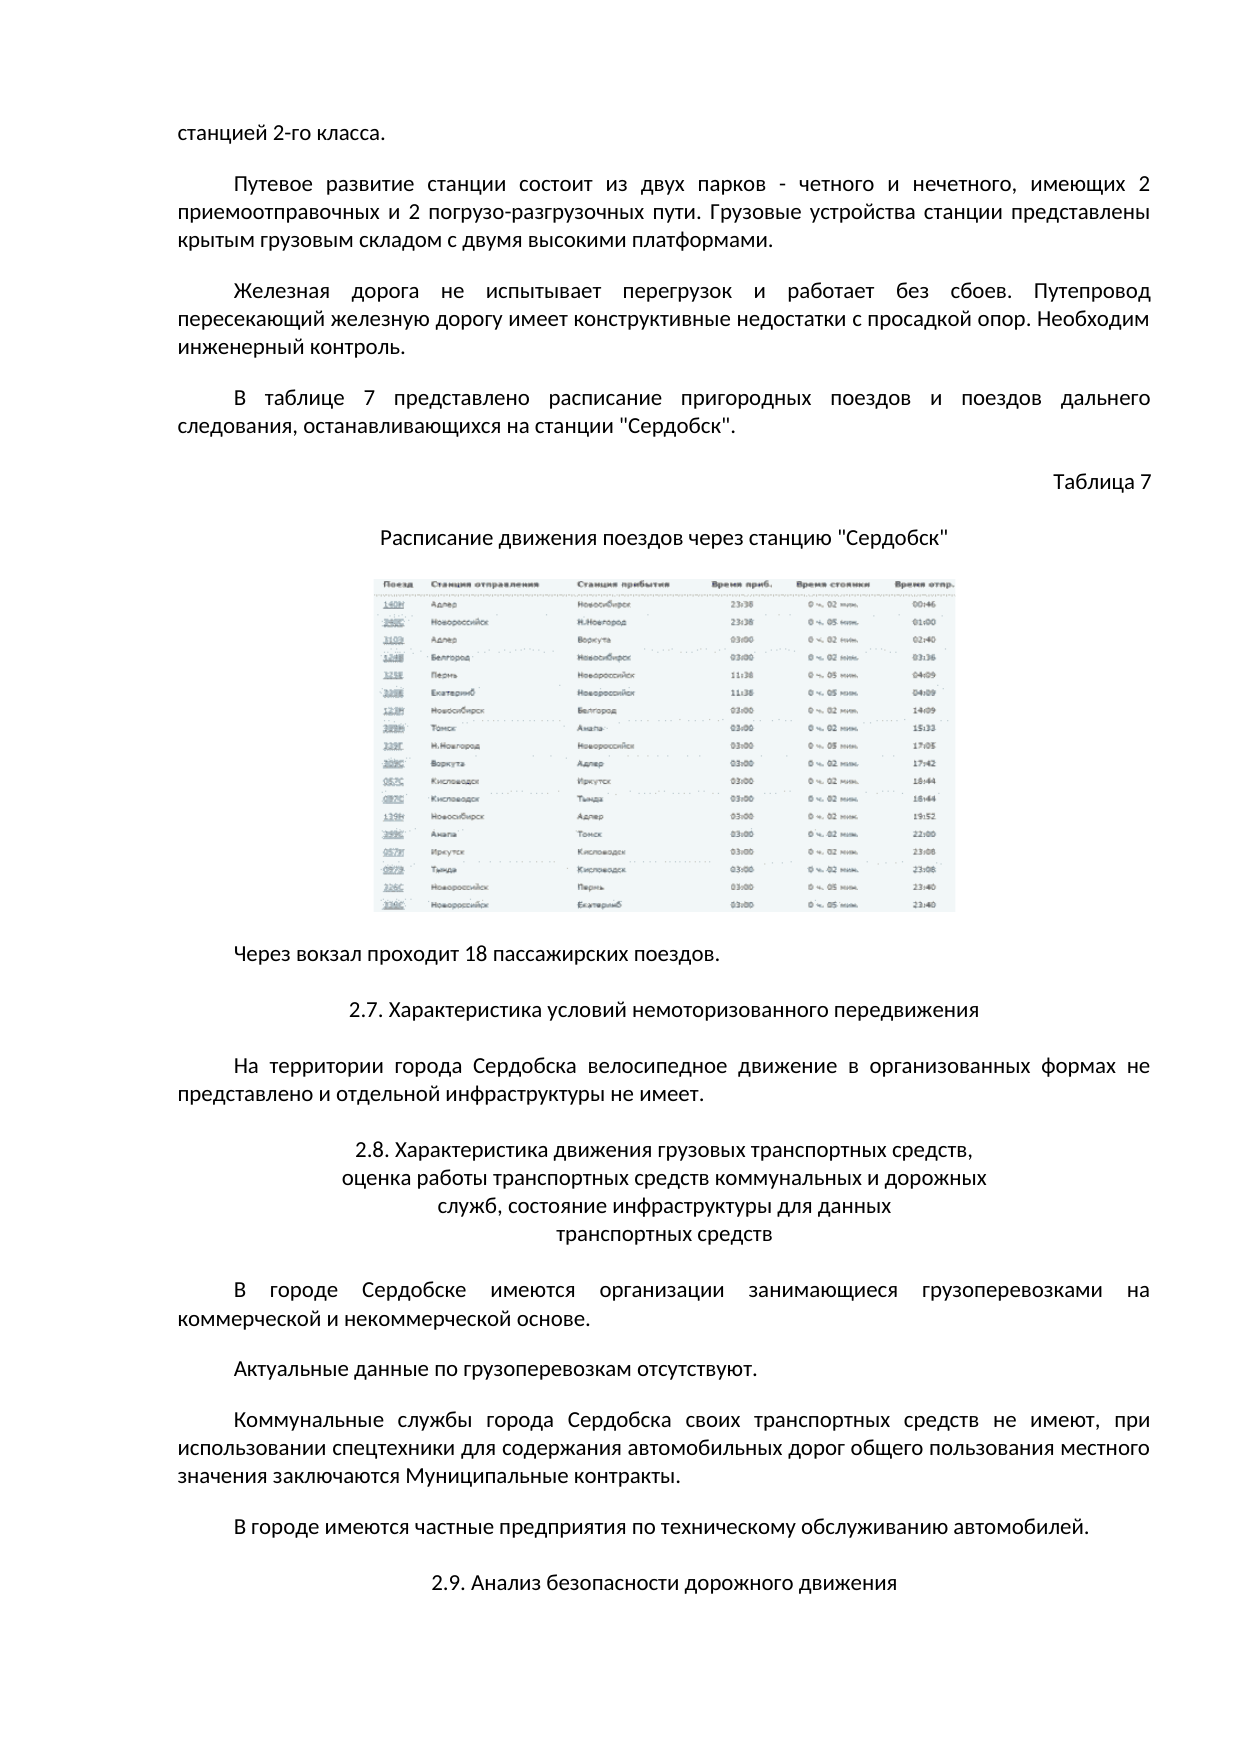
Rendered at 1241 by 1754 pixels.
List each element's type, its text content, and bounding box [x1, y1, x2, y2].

text Железная дорога не испытывает перегрузок и работает без сбоев. Путепровод пересекающий железную дорогу имеет конструктивные недостатки с просадкой опор. Необходим инженерный контроль. [177, 276, 1152, 360]
text Актуальные данные по грузоперевозкам отсутствуют. [177, 1354, 1152, 1383]
text Коммунальные службы города Сердобска своих транспортных средств не имеют, при использовании спецтехники для содержания автомобильных дорог общего пользования местного значения заключаются Муниципальные контракты. [177, 1406, 1152, 1489]
text В городе имеются частные предприятия по техническому обслуживанию автомобилей. [177, 1512, 1152, 1541]
text транспортных средств [177, 1219, 1152, 1248]
text В таблице 7 представлено расписание пригородных поездов и поездов дальнего следования, останавливающихся на станции "Сердобск". [177, 383, 1152, 439]
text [177, 118, 1152, 146]
text 2.7. Характеристика условий немоторизованного передвижения [177, 995, 1152, 1023]
text 2.9. Анализ безопасности дорожного движения [177, 1568, 1152, 1597]
text служб, состояние инфраструктуры для данных [177, 1192, 1152, 1219]
text На территории города Сердобска велосипедное движение в организованных формах не представлено и отдельной инфраструктуры не имеет. [177, 1051, 1152, 1107]
text Путевое развитие станции состоит из двух парков - четного и нечетного, имеющих 2 приемоотправочных и 2 погрузо-разгрузочных пути. Грузовые устройства станции представлены крытым грузовым складом с двумя высокими платформами. [177, 169, 1152, 253]
picture [373, 579, 956, 912]
text Таблица 7 [177, 467, 1152, 495]
text Расписание движения поездов через станцию "Сердобск" [177, 523, 1152, 551]
text Через вокзал проходит 18 пассажирских поездов. [177, 939, 1152, 967]
text 2.8. Характеристика движения грузовых транспортных средств, [177, 1136, 1152, 1163]
text В городе Сердобске имеются организации занимающиеся грузоперевозками на коммерческой и некоммерческой основе. [177, 1276, 1152, 1332]
text оценка работы транспортных средств коммунальных и дорожных [177, 1163, 1152, 1192]
